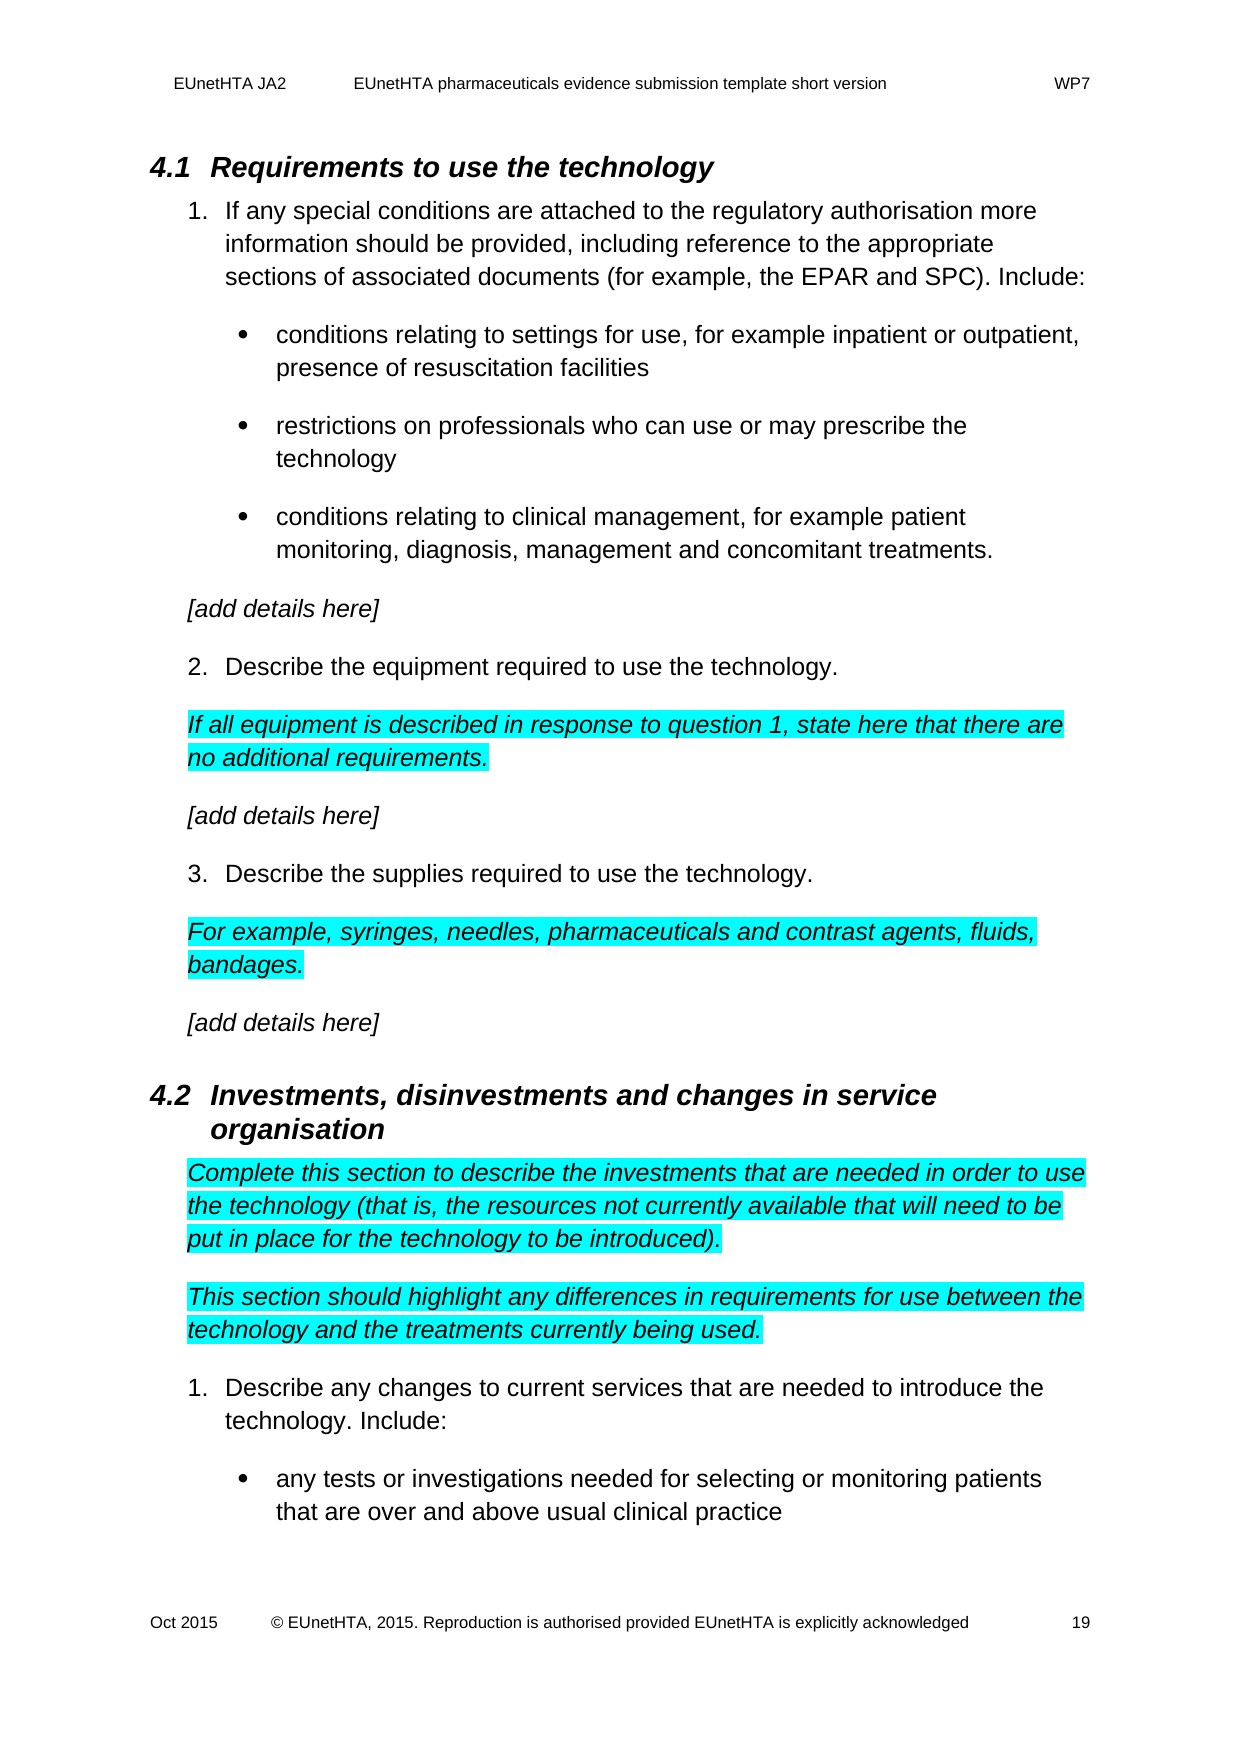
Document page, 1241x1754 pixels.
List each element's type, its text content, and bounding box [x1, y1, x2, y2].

list Describe any changes to current services that are needed to introduce the technology. Include: [187, 1373, 1090, 1435]
text For example, syringes, needles, pharmaceuticals and contrast agents, fluids, bandages. [187, 917, 1090, 979]
text Complete this section to describe the investments that are needed in order to use the technology (that is, the resources not currently available that will need to be put in place for the technology to be introduced). [187, 1158, 1090, 1253]
list restrictions on professionals who can use or may prescribe the technology [239, 411, 1090, 473]
list conditions relating to settings for use, for example inpatient or outpatient, presence of resuscitation facilities [239, 320, 1090, 382]
text [add details here] [187, 801, 1090, 829]
list If any special conditions are attached to the regulatory authorisation more information should be provided, including reference to the appropriate sections of associated documents (for example, the EPAR and SPC). Include: [187, 196, 1090, 291]
list Describe the supplies required to use the technology. [187, 859, 1090, 888]
text This section should highlight any differences in requirements for use between the technology and the treatments currently being used. [187, 1282, 1090, 1344]
subtitle Investments, disinvestments and changes in service organisation [150, 1078, 1090, 1146]
list Describe the equipment required to use the technology. [187, 652, 1090, 680]
list any tests or investigations needed for selecting or monitoring patients that are over and above usual clinical practice [239, 1464, 1090, 1526]
text If all equipment is described in response to question 1, state here that there are no additional requirements. [187, 710, 1090, 771]
subtitle Requirements to use the technology [150, 150, 1090, 183]
list conditions relating to clinical management, for example patient monitoring, diagnosis, management and concomitant treatments. [239, 502, 1090, 564]
text [add details here] [150, 593, 1090, 622]
text [add details here] [187, 1008, 1090, 1037]
